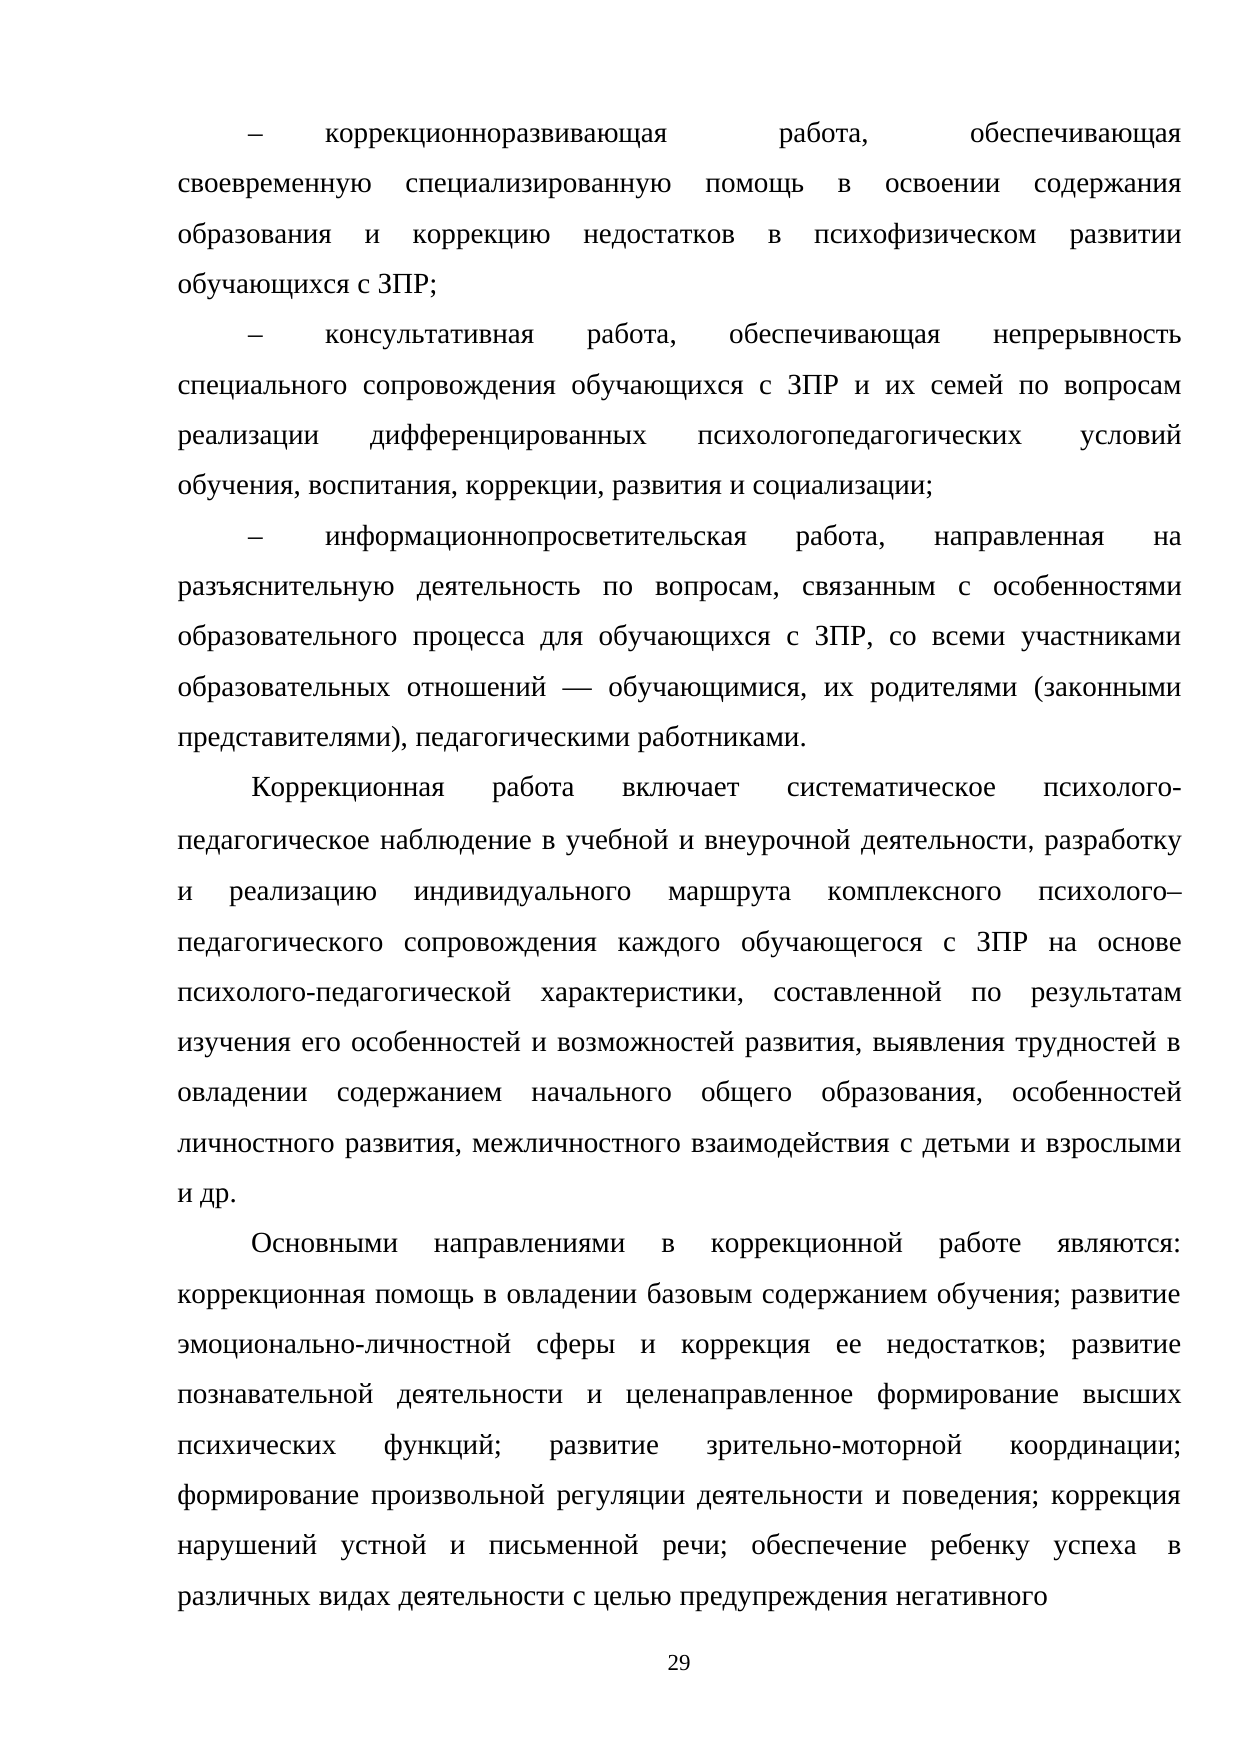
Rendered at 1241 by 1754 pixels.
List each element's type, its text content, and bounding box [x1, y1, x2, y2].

text Коррекционная работа включает систематическое психолого- педагогическое наблюдение в учебной и внеурочной деятельности, разработку и реализацию индивидуального маршрута комплексного психолого–педагогического сопровождения каждого обучающегося с ЗПР на основе психолого-педагогической характеристики, составленной по результатам изучения его особенностей и возможностей развития, выявления трудностей в овладении содержанием начального общего образования, особенностей личностного развития, межличностного взаимодействия с детьми и взрослыми и др. [177, 769, 1182, 1209]
list коррекционно­развивающая работа, обеспечивающая своевременную специализированную помощь в освоении содержания образования и коррекцию недостатков в психофизическом развитии обучающихся с ЗПР; [177, 115, 1182, 300]
list консультативная работа, обеспечивающая непрерывность специального сопровождения обучающихся с ЗПР и их семей по вопросам реализации дифференцированных психолого­педагогических условий обучения, воспитания, коррекции, развития и социализации; [177, 317, 1182, 501]
list информационно­просветительская работа, направленная на разъяснительную деятельность по вопросам, связанным с особенностями образовательного процесса для обучающихся с ЗПР, со всеми участниками образовательных отношений — обучающимися, их родителями (законными представителями), педагогическими работниками. [177, 518, 1182, 753]
text Основными направлениями в коррекционной работе являются: коррекционная помощь в овладении базовым содержанием обучения; развитие эмоционально-личностной сферы и коррекция ее недостатков; развитие познавательной деятельности и целенаправленное формирование высших психических функций; развитие зрительно-моторной координации; формирование произвольной регуляции деятельности и поведения; коррекция нарушений устной и письменной речи; обеспечение ребенку успеха в различных видах деятельности с целью предупреждения негативного [177, 1226, 1182, 1611]
